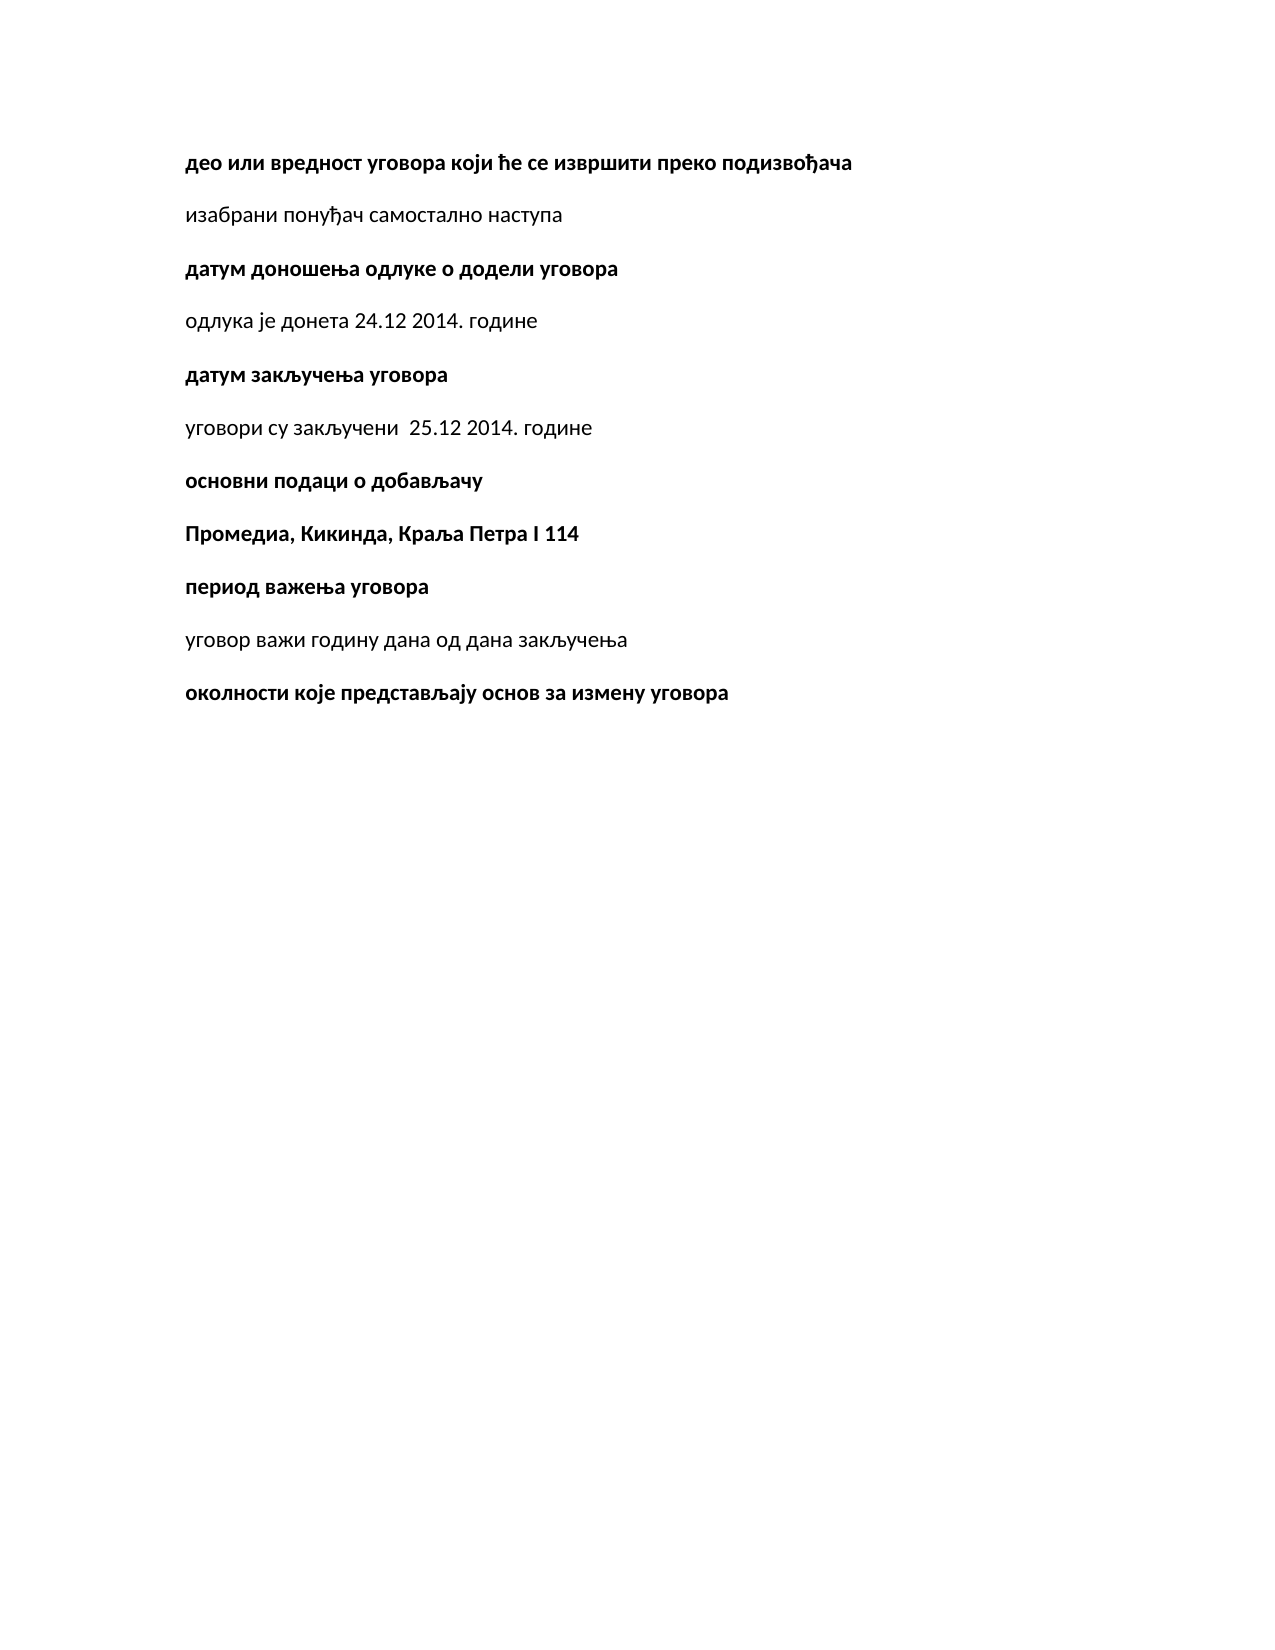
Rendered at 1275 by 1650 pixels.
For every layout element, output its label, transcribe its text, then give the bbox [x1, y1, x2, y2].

text Промедиа, Кикинда, Краља Петра I 114 [185, 519, 1127, 547]
text одлука је донета 24.12 2014. године [185, 307, 1127, 335]
text уговор важи годину дана од дана закључења [185, 625, 1127, 653]
text датум доношења одлуке о додели уговора [185, 254, 1127, 282]
text део или вредност уговора који ће се извршити преко подизвођача [185, 148, 1127, 176]
text период важења уговора [185, 572, 1127, 600]
text основни подаци о добављачу [185, 466, 1127, 494]
text околности које представљају основ за измену уговора [185, 678, 1127, 706]
text уговори су закључени 25.12 2014. године [185, 413, 1127, 441]
text датум закључења уговора [185, 360, 1127, 388]
text изабрани понуђач самостално наступа [185, 201, 1127, 229]
